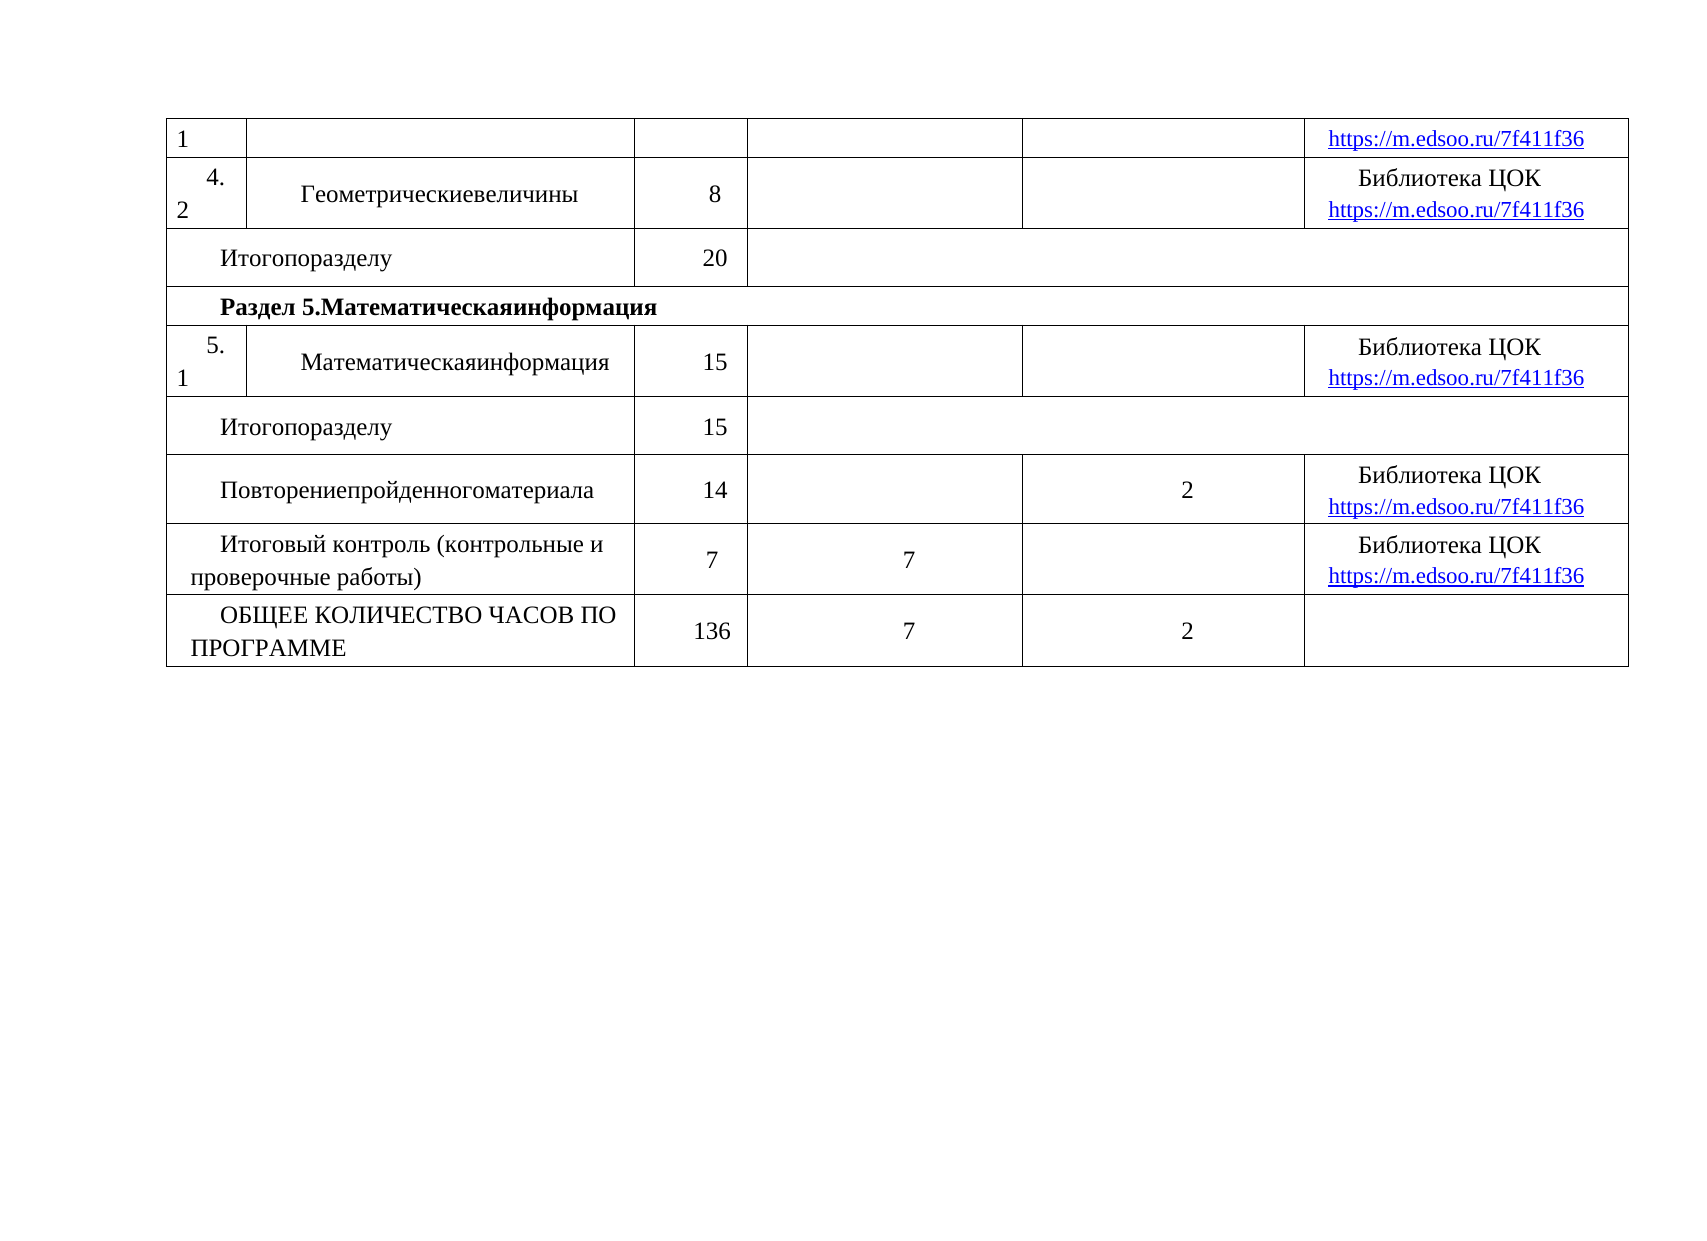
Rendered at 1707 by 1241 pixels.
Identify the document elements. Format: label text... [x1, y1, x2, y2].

table_cell [748, 326, 1022, 396]
table_cell 7 [748, 524, 1022, 594]
table_cell [748, 397, 1628, 454]
table_cell Геометрическиевеличины [247, 158, 634, 228]
table_cell 7 [748, 595, 1022, 666]
table_cell Итогопоразделу [167, 397, 634, 454]
table_cell 136 [635, 595, 747, 666]
table_cell Математическаяинформация [247, 326, 634, 396]
table_cell 20 [635, 229, 747, 286]
table_cell [748, 119, 1022, 156]
table_cell 7 [635, 524, 747, 594]
table_cell [748, 229, 1628, 286]
table_cell Итогопоразделу [167, 229, 634, 286]
table_cell 12 [635, 119, 747, 156]
table_cell ОБЩЕЕ КОЛИЧЕСТВО ЧАСОВ ПО ПРОГРАММЕ [167, 595, 634, 666]
table_cell 2 [1023, 455, 1304, 523]
table_cell [1023, 158, 1304, 228]
table_cell 5.1 [167, 326, 246, 396]
table_cell [1023, 524, 1304, 594]
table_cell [247, 119, 634, 156]
table_cell 15 [635, 326, 747, 396]
table_cell 2 [1023, 595, 1304, 666]
table_cell 14 [635, 455, 747, 523]
table_cell [1023, 326, 1304, 396]
table_cell Библиотека ЦОК https://m.edsoo.ru/7f411f36 [1305, 455, 1628, 523]
table_cell Библиотека ЦОК https://m.edsoo.ru/7f411f36 [1305, 524, 1628, 594]
table_cell 15 [635, 397, 747, 454]
table_cell Итоговый контроль (контрольные и проверочные работы) [167, 524, 634, 594]
table_cell [1023, 119, 1304, 156]
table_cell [1305, 119, 1628, 156]
table_cell Библиотека ЦОК https://m.edsoo.ru/7f411f36 [1305, 326, 1628, 396]
table_cell 4.2 [167, 158, 246, 228]
table_cell 4.1 [167, 119, 246, 156]
table_cell [748, 455, 1022, 523]
table_cell Повторениепройденногоматериала [167, 455, 634, 523]
table_cell Раздел 5.Математическаяинформация [167, 287, 1628, 324]
table_cell [748, 158, 1022, 228]
table_cell [1305, 595, 1628, 666]
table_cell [1305, 158, 1628, 228]
table_cell 8 [635, 158, 747, 228]
